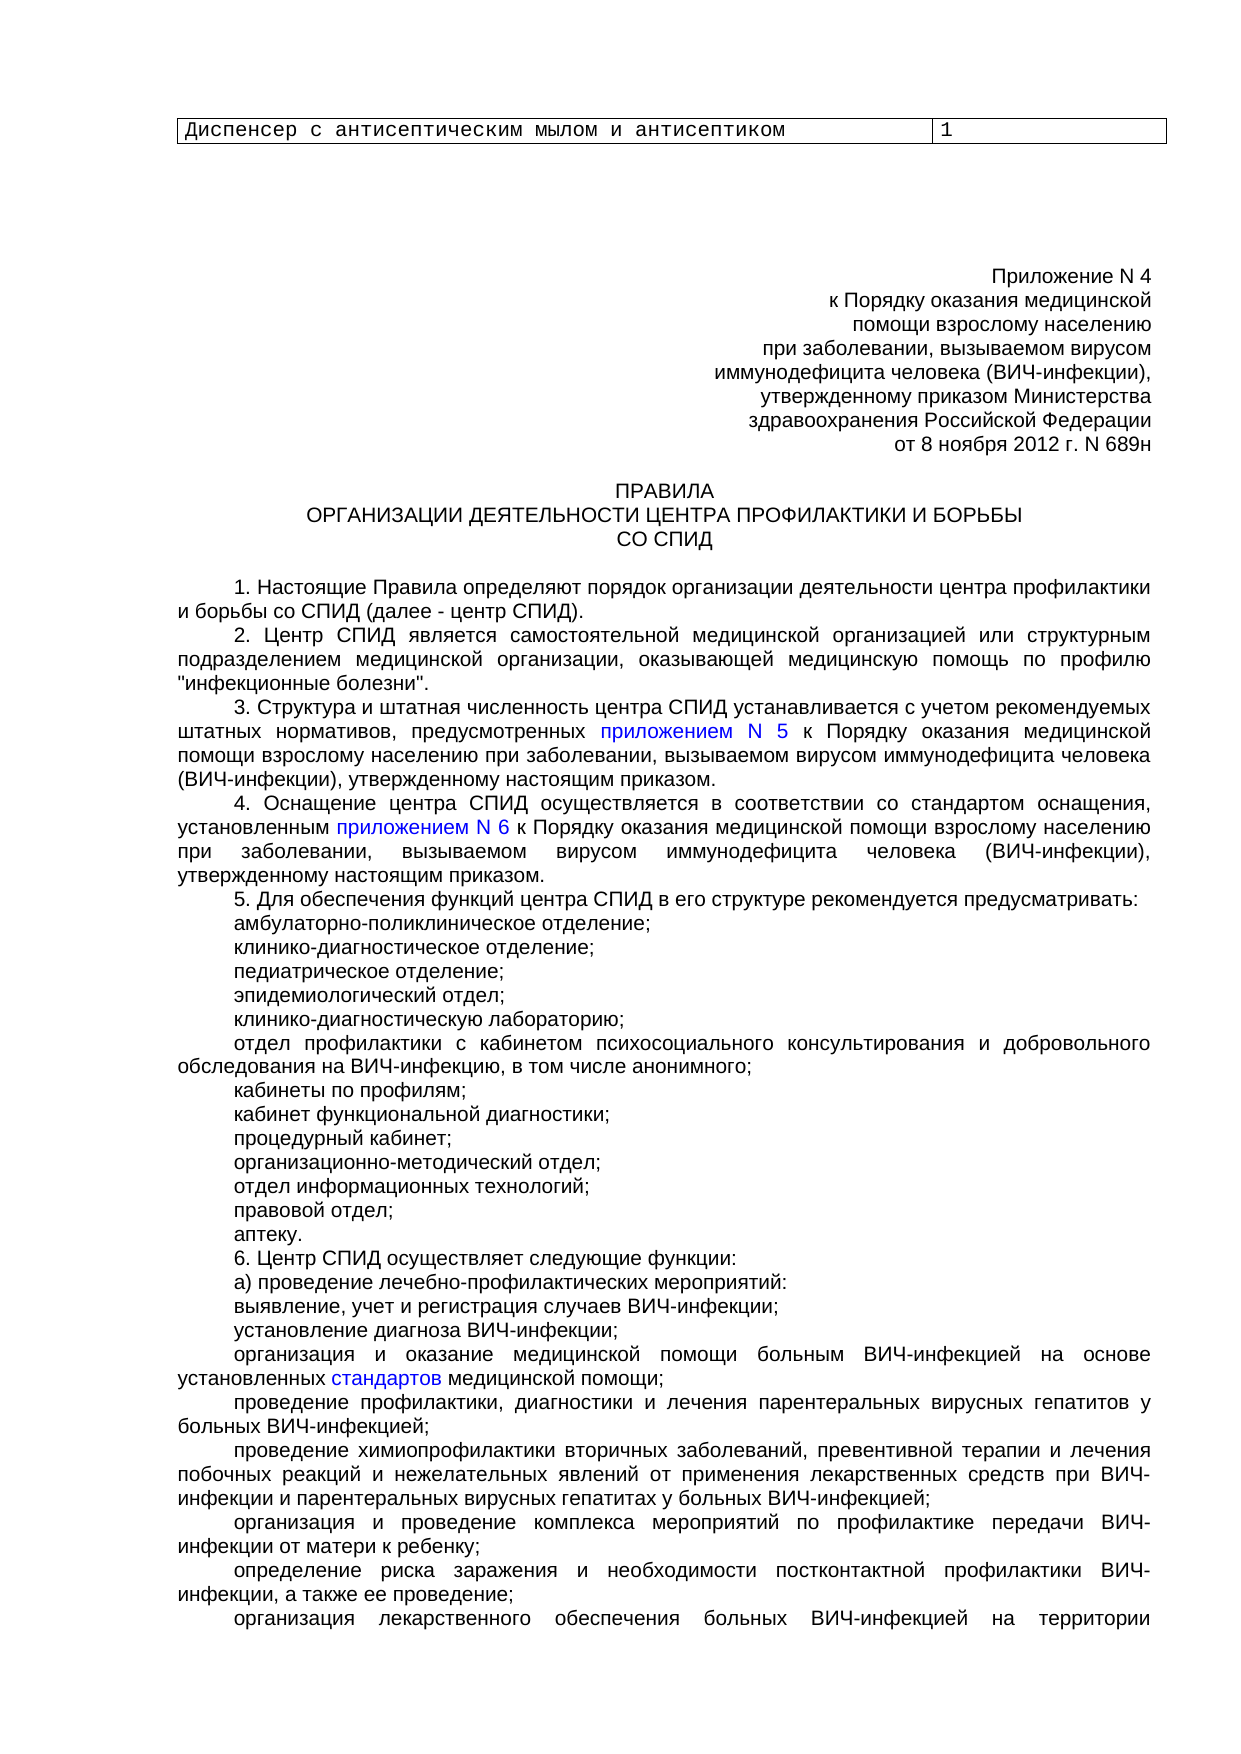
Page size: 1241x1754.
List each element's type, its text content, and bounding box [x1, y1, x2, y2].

text правовой отдел; [177, 1198, 1152, 1222]
text утвержденному приказом Министерства [177, 383, 1152, 407]
text от 8 ноября 2012 г. N 689н [177, 431, 1152, 455]
text ОРГАНИЗАЦИИ ДЕЯТЕЛЬНОСТИ ЦЕНТРА ПРОФИЛАКТИКИ И БОРЬБЫ [177, 503, 1152, 527]
text эпидемиологический отдел; [177, 982, 1152, 1006]
text организация и оказание медицинской помощи больным ВИЧ-инфекцией на основе установленных стандартов медицинской помощи; [177, 1342, 1152, 1390]
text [177, 1605, 1152, 1629]
text определение риска заражения и необходимости постконтактной профилактики ВИЧ-инфекции, а также ее проведение; [177, 1557, 1152, 1605]
text аптеку. [177, 1222, 1152, 1246]
text 4. Оснащение центра СПИД осуществляется в соответствии со стандартом оснащения, установленным приложением N 6 к Порядку оказания медицинской помощи взрослому населению при заболевании, вызываемом вирусом иммунодефицита человека (ВИЧ-инфекции), утвержденному настоящим приказом. [177, 791, 1152, 887]
text проведение химиопрофилактики вторичных заболеваний, превентивной терапии и лечения побочных реакций и нежелательных явлений от применения лекарственных средств при ВИЧ-инфекции и парентеральных вирусных гепатитах у больных ВИЧ-инфекцией; [177, 1438, 1152, 1509]
text проведение профилактики, диагностики и лечения парентеральных вирусных гепатитов у больных ВИЧ-инфекцией; [177, 1390, 1152, 1438]
text Приложение N 4 [177, 264, 1152, 288]
text кабинеты по профилям; [177, 1078, 1152, 1102]
text ПРАВИЛА [177, 479, 1152, 503]
text процедурный кабинет; [177, 1126, 1152, 1150]
text установление диагноза ВИЧ-инфекции; [177, 1318, 1152, 1342]
text клинико-диагностическую лабораторию; [177, 1006, 1152, 1030]
text отдел информационных технологий; [177, 1174, 1152, 1198]
text организация и проведение комплекса мероприятий по профилактике передачи ВИЧ-инфекции от матери к ребенку; [177, 1509, 1152, 1557]
text клинико-диагностическое отделение; [177, 934, 1152, 958]
text СО СПИД [177, 527, 1152, 551]
text выявление, учет и регистрация случаев ВИЧ-инфекции; [177, 1294, 1152, 1318]
text 2. Центр СПИД является самостоятельной медицинской организацией или структурным подразделением медицинской организации, оказывающей медицинскую помощь по профилю "инфекционные болезни". [177, 623, 1152, 695]
text к Порядку оказания медицинской [177, 288, 1152, 312]
table_cell Диспенсер с антисептическим мылом и антисептиком [178, 119, 932, 143]
text здравоохранения Российской Федерации [177, 407, 1152, 431]
text кабинет функциональной диагностики; [177, 1102, 1152, 1126]
text 3. Структура и штатная численность центра СПИД устанавливается с учетом рекомендуемых штатных нормативов, предусмотренных приложением N 5 к Порядку оказания медицинской помощи взрослому населению при заболевании, вызываемом вирусом иммунодефицита человека (ВИЧ-инфекции), утвержденному настоящим приказом. [177, 695, 1152, 791]
table_cell 1 [933, 119, 1166, 143]
text организационно-методический отдел; [177, 1150, 1152, 1174]
text отдел профилактики с кабинетом психосоциального консультирования и добровольного обследования на ВИЧ-инфекцию, в том числе анонимного; [177, 1030, 1152, 1078]
text амбулаторно-поликлиническое отделение; [177, 911, 1152, 934]
text а) проведение лечебно-профилактических мероприятий: [177, 1270, 1152, 1294]
text помощи взрослому населению [177, 312, 1152, 336]
text 1. Настоящие Правила определяют порядок организации деятельности центра профилактики и борьбы со СПИД (далее - центр СПИД). [177, 575, 1152, 623]
text при заболевании, вызываемом вирусом [177, 336, 1152, 359]
text 6. Центр СПИД осуществляет следующие функции: [177, 1246, 1152, 1270]
text 5. Для обеспечения функций центра СПИД в его структуре рекомендуется предусматривать: [177, 887, 1152, 911]
text педиатрическое отделение; [177, 958, 1152, 982]
text иммунодефицита человека (ВИЧ-инфекции), [177, 359, 1152, 383]
